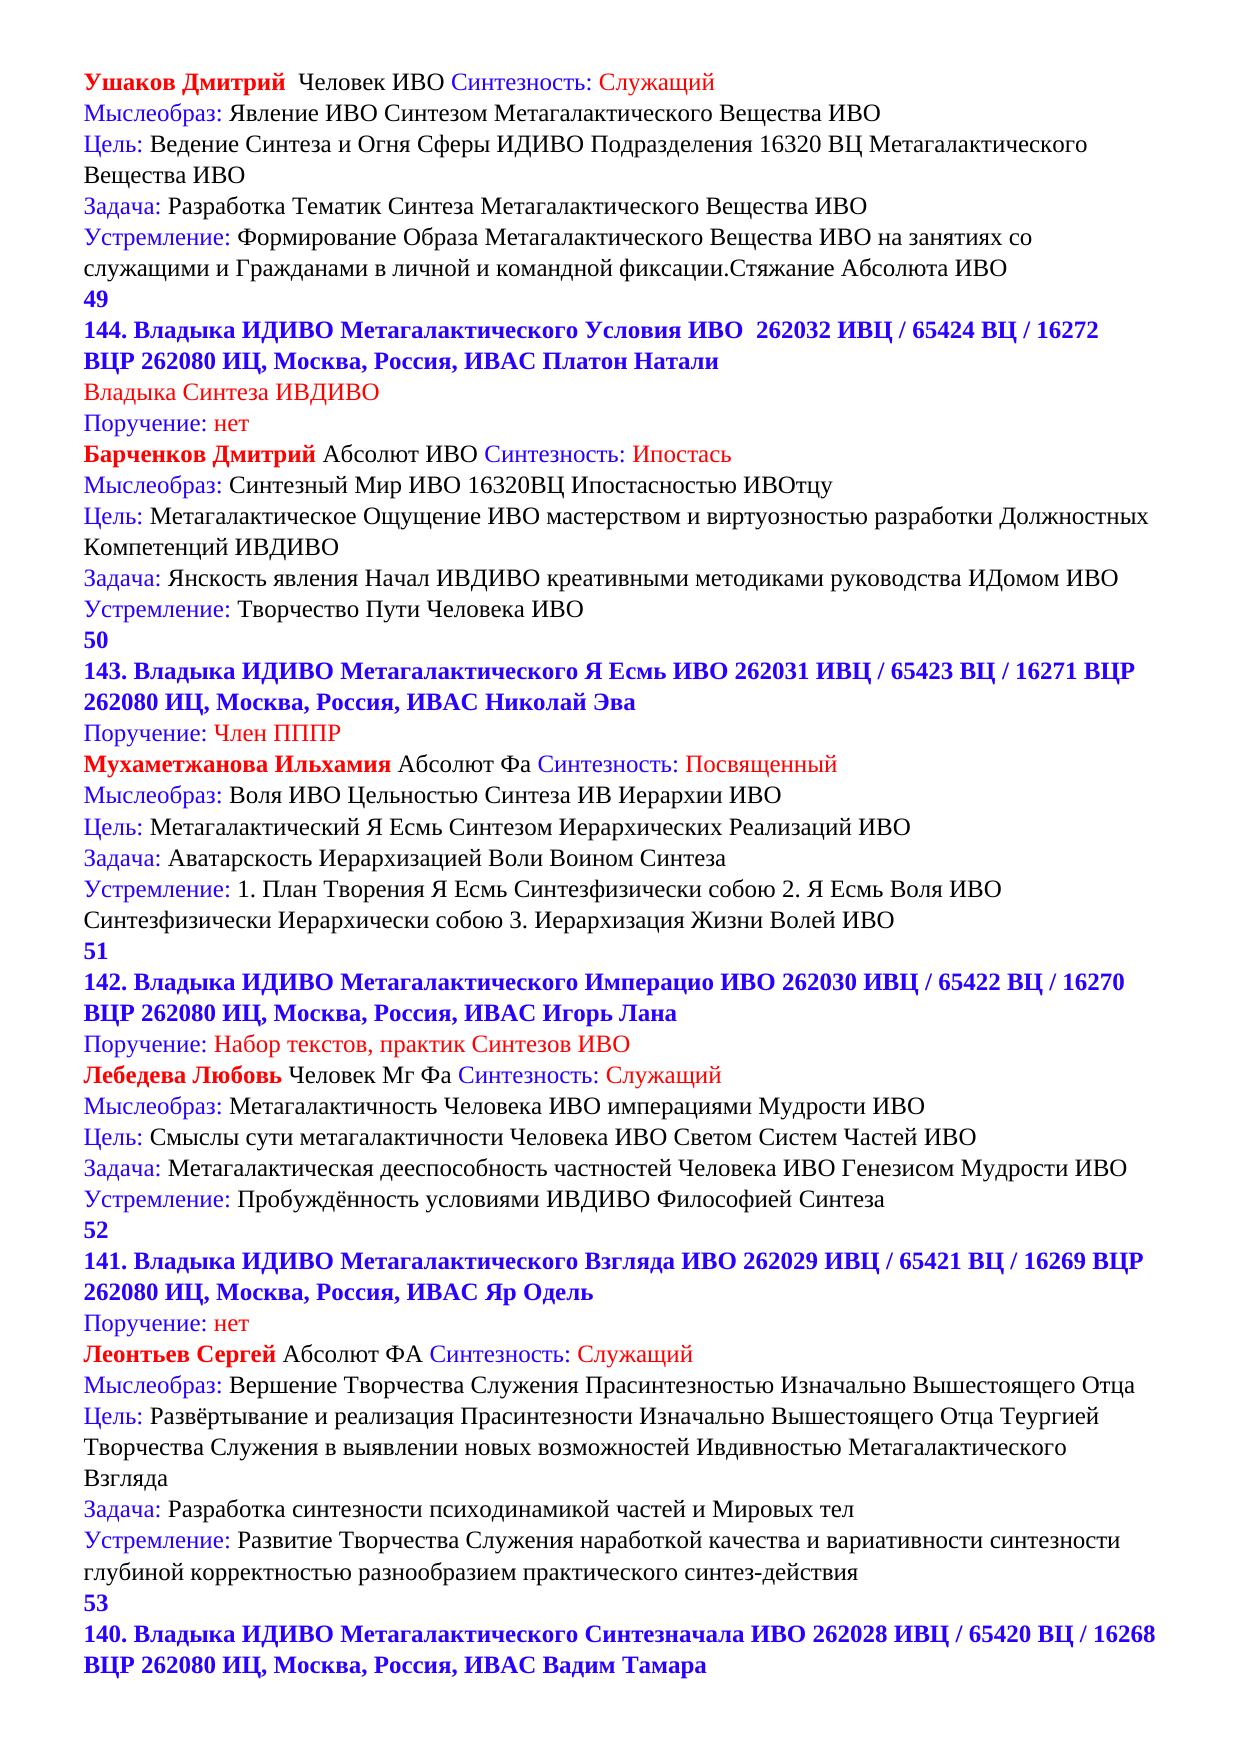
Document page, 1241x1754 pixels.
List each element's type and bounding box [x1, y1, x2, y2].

text [83, 67, 1157, 1678]
